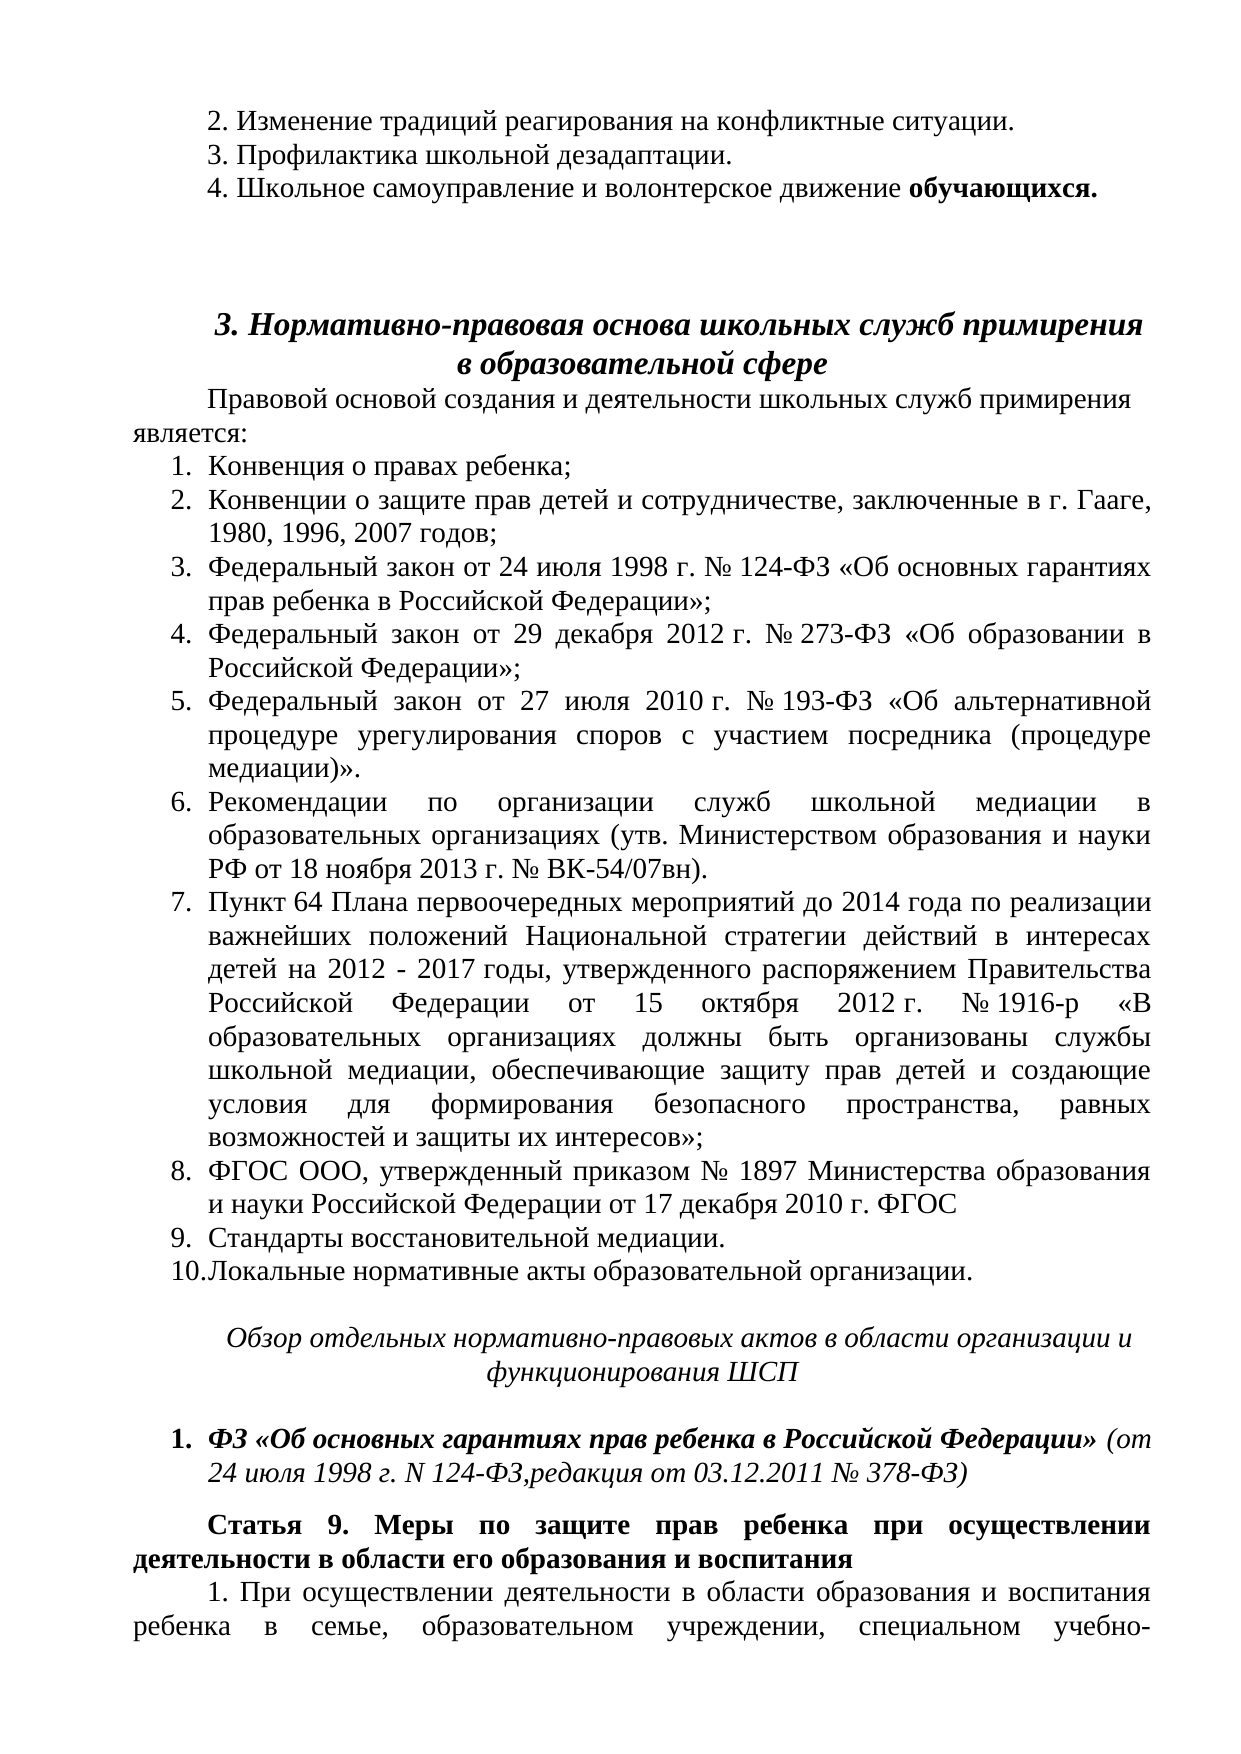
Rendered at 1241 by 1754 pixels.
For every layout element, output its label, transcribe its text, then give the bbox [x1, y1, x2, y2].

text 3. Профилактика школьной дезадаптации. [133, 137, 1152, 171]
subtitle ФЗ «Об основных гарантиях прав ребенка в Российской Федерации» (от 24 июля 1998 г. N 124-ФЗ,редакция от 03.12.2011 № 378-ФЗ) [170, 1421, 1152, 1488]
list ФГОС ООО, утвержденный приказом № 1897 Министерства образования и науки Российской Федерации от 17 декабря 2010 г. ФГОС [170, 1153, 1152, 1220]
list Федеральный закон от 24 июля 1998 г. № 124-ФЗ «Об основных гарантиях прав ребенка в Российской Федерации»; [170, 549, 1152, 616]
text 3. Нормативно-правовая основа школьных служб примирения в образовательной сфере [133, 305, 1152, 381]
list Федеральный закон от 29 декабря 2012 г. № 273-ФЗ «Об образовании в Российской Федерации»; [170, 616, 1152, 683]
list Конвенция о правах ребенка; [170, 448, 1152, 482]
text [133, 1574, 1152, 1642]
text Обзор отдельных нормативно-правовых актов в области организации и функционирования ШСП [133, 1321, 1152, 1388]
text 4. Школьное самоуправление и волонтерское движение обучающихся. [133, 171, 1152, 204]
list Локальные нормативные акты образовательной организации. [170, 1253, 1152, 1287]
text Правовой основой создания и деятельности школьных служб примирения является: [133, 381, 1152, 448]
list Конвенции о защите прав детей и сотрудничестве, заключенные в г. Гааге, 1980, 1996, 2007 годов; [170, 482, 1152, 549]
list Пункт 64 Плана первоочередных мероприятий до 2014 года по реализации важнейших положений Национальной стратегии действий в интересах детей на 2012 - 2017 годы, утвержденного распоряжением Правительства Российской Федерации от 15 октября 2012 г. № 1916-р «В образовательных организациях должны быть организованы службы школьной медиации, обеспечивающие защиту прав детей и создающие условия для формирования безопасного пространства, равных возможностей и защиты их интересов»; [170, 884, 1152, 1153]
list Рекомендации по организации служб школьной медиации в образовательных организациях (утв. Министерством образования и науки РФ от 18 ноября 2013 г. № ВК-54/07вн). [170, 784, 1152, 884]
list Федеральный закон от 27 июля 2010 г. № 193-ФЗ «Об альтернативной процедуре урегулирования споров с участием посредника (процедуре медиации)». [170, 683, 1152, 784]
text 2. Изменение традиций реагирования на конфликтные ситуации. [133, 103, 1152, 137]
text Статья 9. Меры по защите прав ребенка при осуществлении деятельности в области его образования и воспитания [133, 1507, 1152, 1574]
list Стандарты восстановительной медиации. [170, 1220, 1152, 1253]
